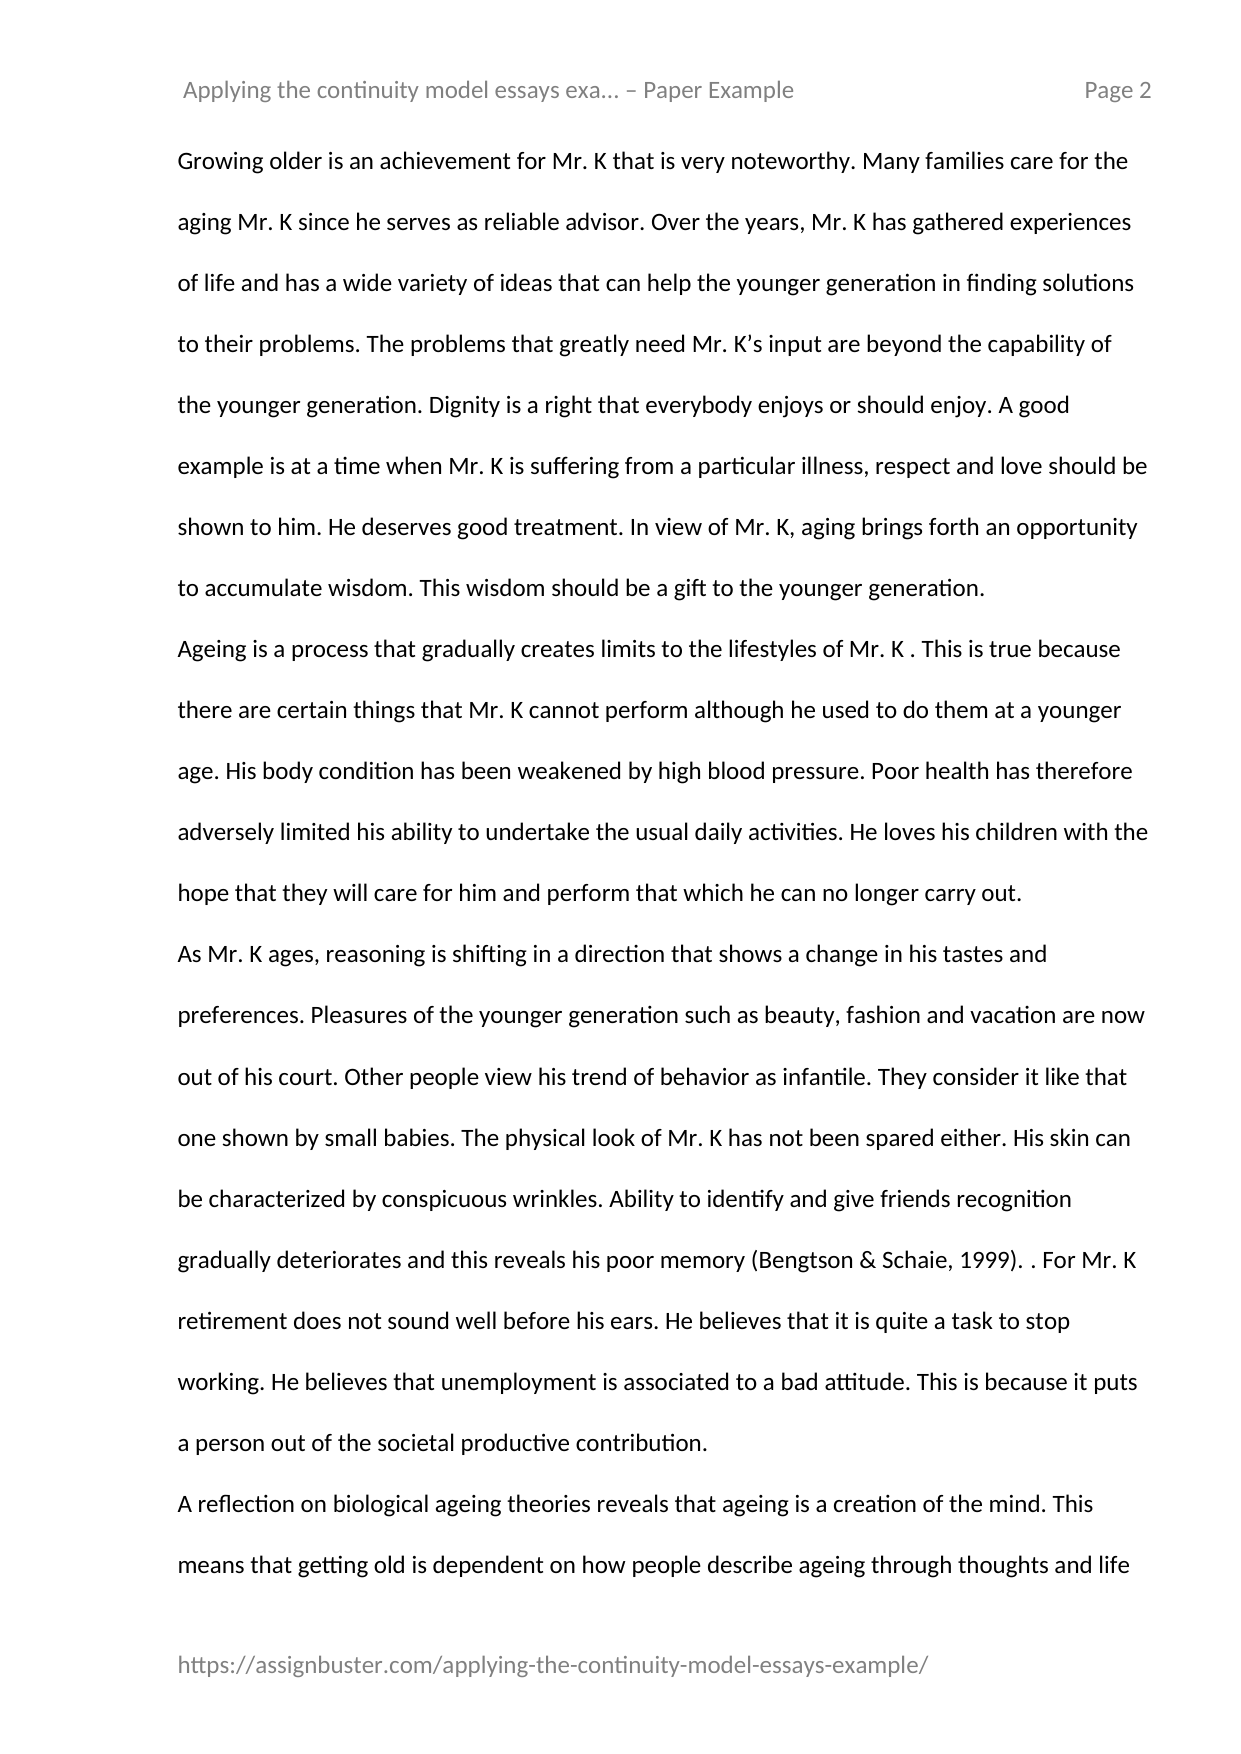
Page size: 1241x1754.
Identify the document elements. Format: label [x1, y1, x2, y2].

text [177, 145, 1152, 1579]
